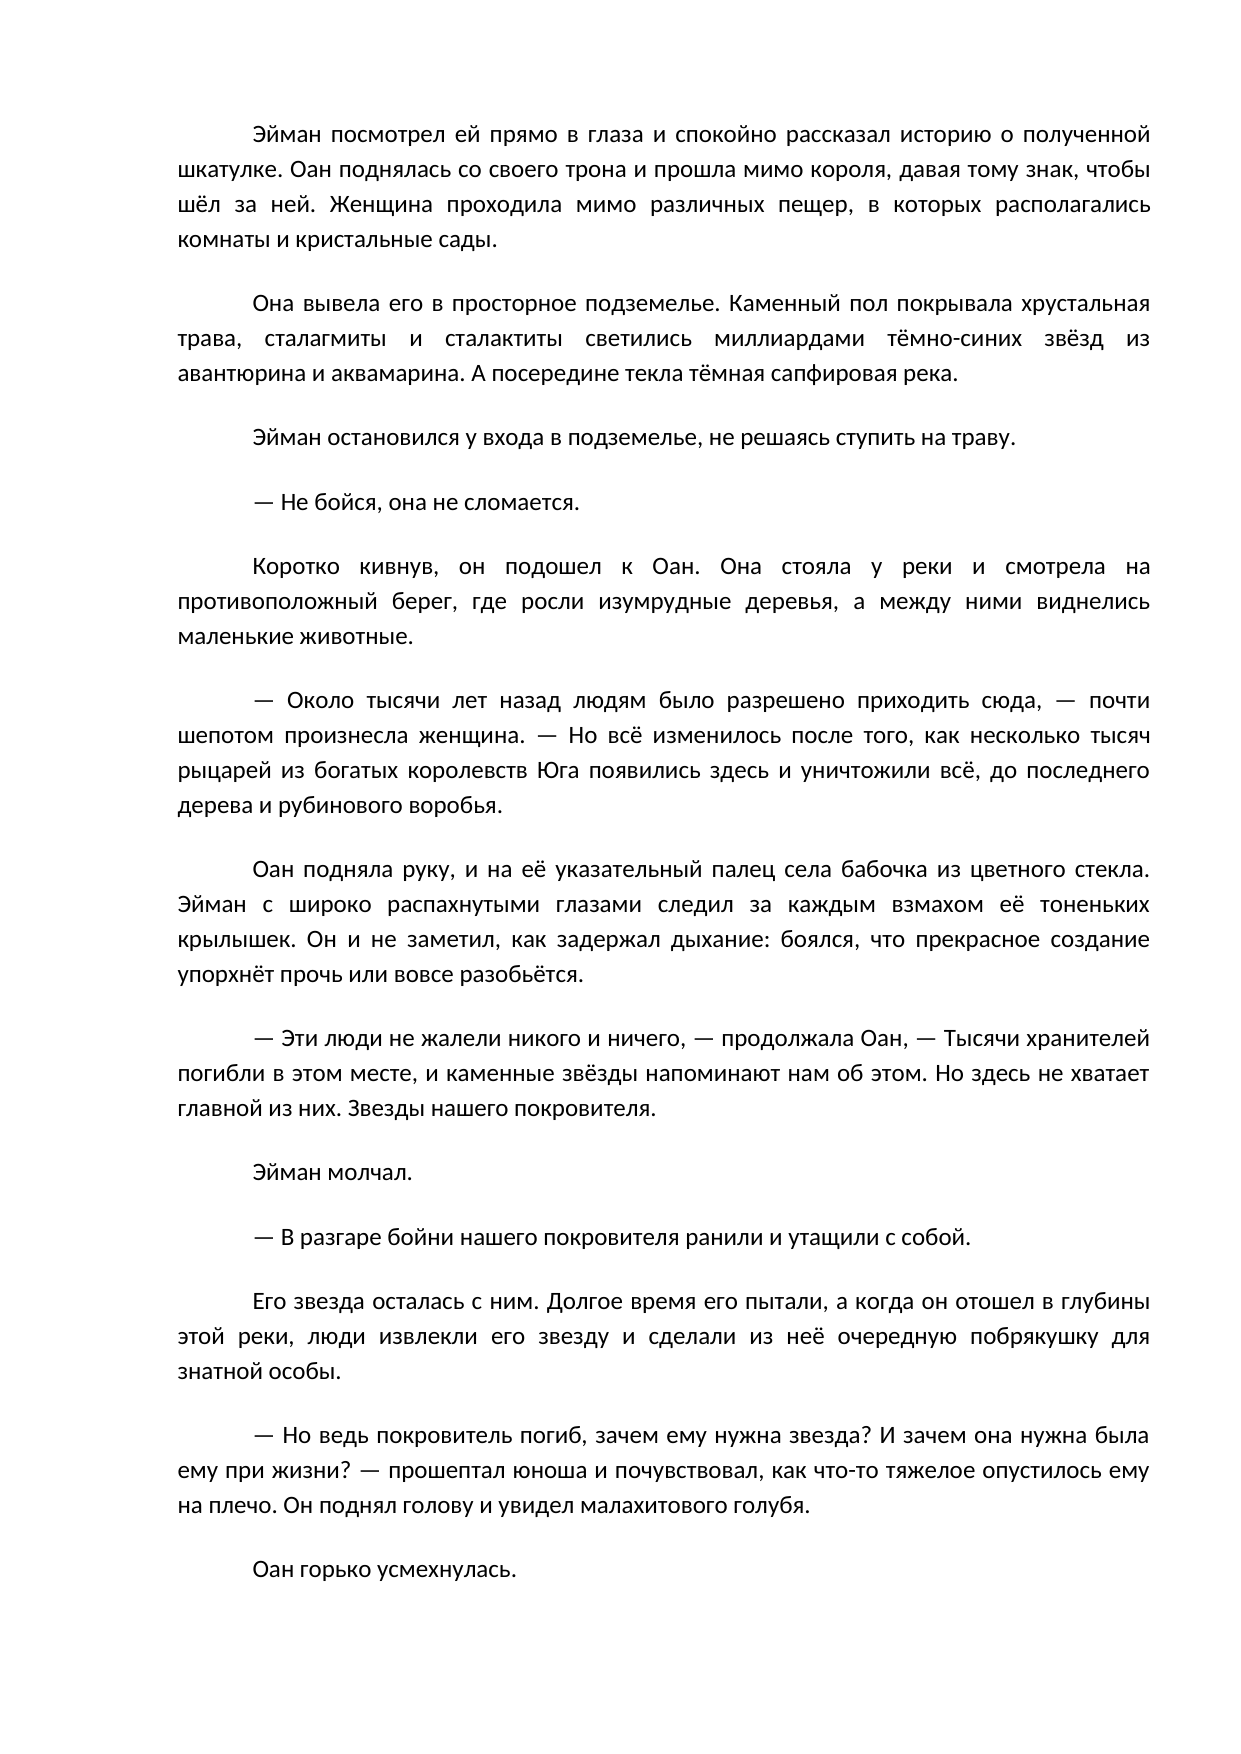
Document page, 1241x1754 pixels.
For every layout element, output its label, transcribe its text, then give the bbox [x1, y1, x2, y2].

text Эйман посмотрел ей прямо в глаза и спокойно рассказал историю о полученной шкатулке. Оан поднялась со своего трона и прошла мимо короля, давая тому знак, чтобы шёл за ней. Женщина проходила мимо различных пещер, в которых располагались комнаты и кристальные сады. [177, 118, 1152, 254]
text Оан подняла руку, и на её указательный палец села бабочка из цветного стекла. Эйман с широко распахнутыми глазами следил за каждым взмахом её тоненьких крылышек. Он и не заметил, как задержал дыхание: боялся, что прекрасное создание упорхнёт прочь или вовсе разобьётся. [177, 853, 1152, 989]
text — В разгаре бойни нашего покровителя ранили и утащили с собой. [177, 1221, 1152, 1251]
text — Не бойся, она не сломается. [177, 486, 1152, 516]
text — Около тысячи лет назад людям было разрешено приходить сюда, — почти шепотом произнесла женщина. — Но всё изменилось после того, как несколько тысяч рыцарей из богатых королевств Юга появились здесь и уничтожили всё, до последнего дерева и рубинового воробья. [177, 684, 1152, 819]
text Она вывела его в просторное подземелье. Каменный пол покрывала хрустальная трава, сталагмиты и сталактиты светились миллиардами тёмно-синих звёзд из авантюрина и аквамарина. А посередине текла тёмная сапфировая река. [177, 287, 1152, 388]
text Эйман остановился у входа в подземелье, не решаясь ступить на траву. [177, 421, 1152, 452]
text Его звезда осталась с ним. Долгое время его пытали, а когда он отошел в глубины этой реки, люди извлекли его звезду и сделали из неё очередную побрякушку для знатной особы. [177, 1285, 1152, 1385]
text Оан горько усмехнулась. [177, 1553, 1152, 1584]
text Коротко кивнув, он подошел к Оан. Она стояла у реки и смотрела на противоположный берег, где росли изумрудные деревья, а между ними виднелись маленькие животные. [177, 550, 1152, 650]
text — Эти люди не жалели никого и ничего, — продолжала Оан, — Тысячи хранителей погибли в этом месте, и каменные звёзды напоминают нам об этом. Но здесь не хватает главной из них. Звезды нашего покровителя. [177, 1022, 1152, 1123]
text — Но ведь покровитель погиб, зачем ему нужна звезда? И зачем она нужна была ему при жизни? — прошептал юноша и почувствовал, как что-то тяжелое опустилось ему на плечо. Он поднял голову и увидел малахитового голубя. [177, 1419, 1152, 1519]
text Эйман молчал. [177, 1156, 1152, 1187]
